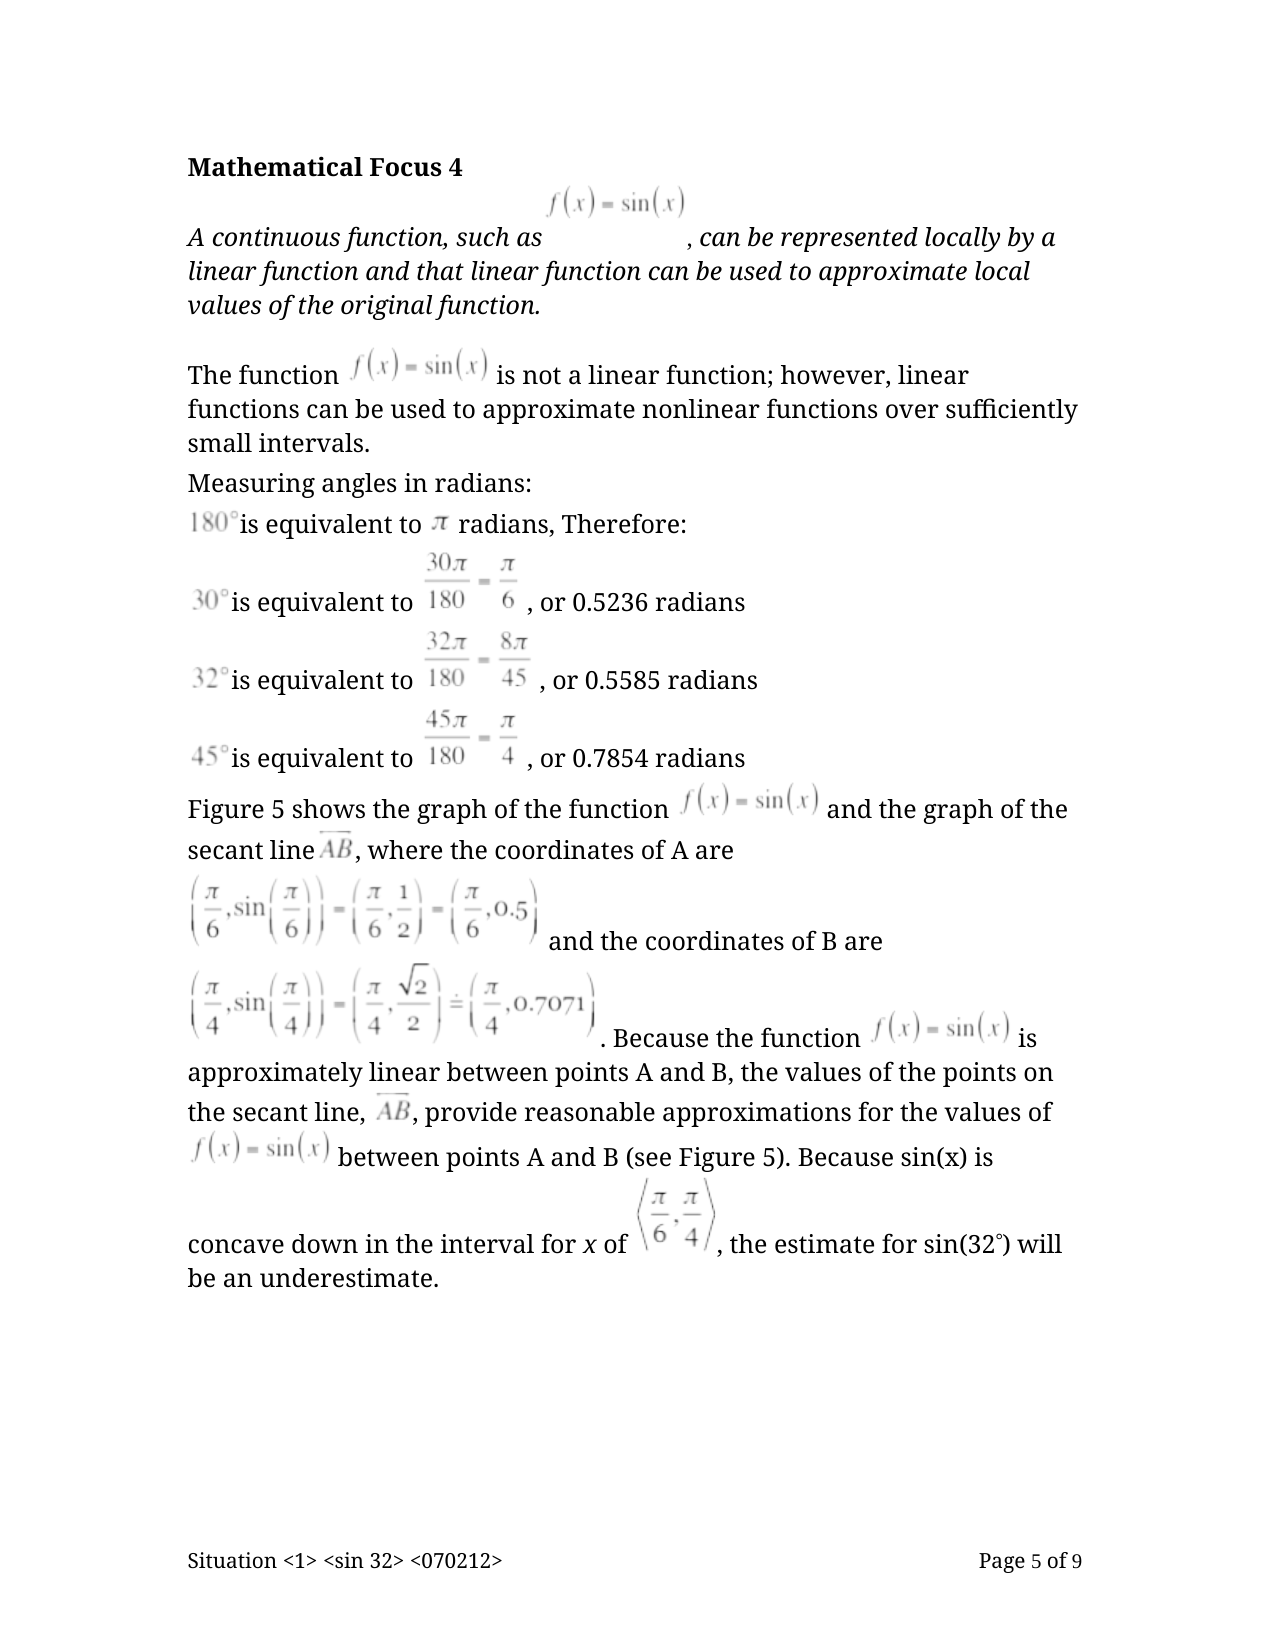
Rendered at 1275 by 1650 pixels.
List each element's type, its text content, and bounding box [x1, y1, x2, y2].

text The function is not a linear function; however, linear functions can be used to approximate nonlinear functions over sufficiently small intervals. [187, 347, 1087, 460]
text A continuous function, such as, can be represented locally by a linear function and that linear function can be used to approximate local values of the original function. [187, 184, 1087, 322]
text is equivalent to , or 0.7854 radians [187, 703, 1087, 775]
text is equivalent to radians, Therefore: [187, 506, 1087, 541]
text Figure 5 shows the graph of the function and the graph of the secant line, where the coordinates of A are and the coordinates of B are. Because the function is approximately linear between points A and B, the values of the points on the secant line, , provide reasonable approximations for the values of between points A and B (see Figure 5). Because sin(x) is concave down in the interval for x of , the estimate for sin(32) will be an underestimate. [187, 781, 1087, 1294]
text Measuring angles in radians: [187, 466, 1087, 500]
text is equivalent to , or 0.5585 radians [187, 625, 1087, 697]
text Mathematical Focus 4 [187, 150, 1087, 184]
text is equivalent to , or 0.5236 radians [187, 547, 1087, 619]
